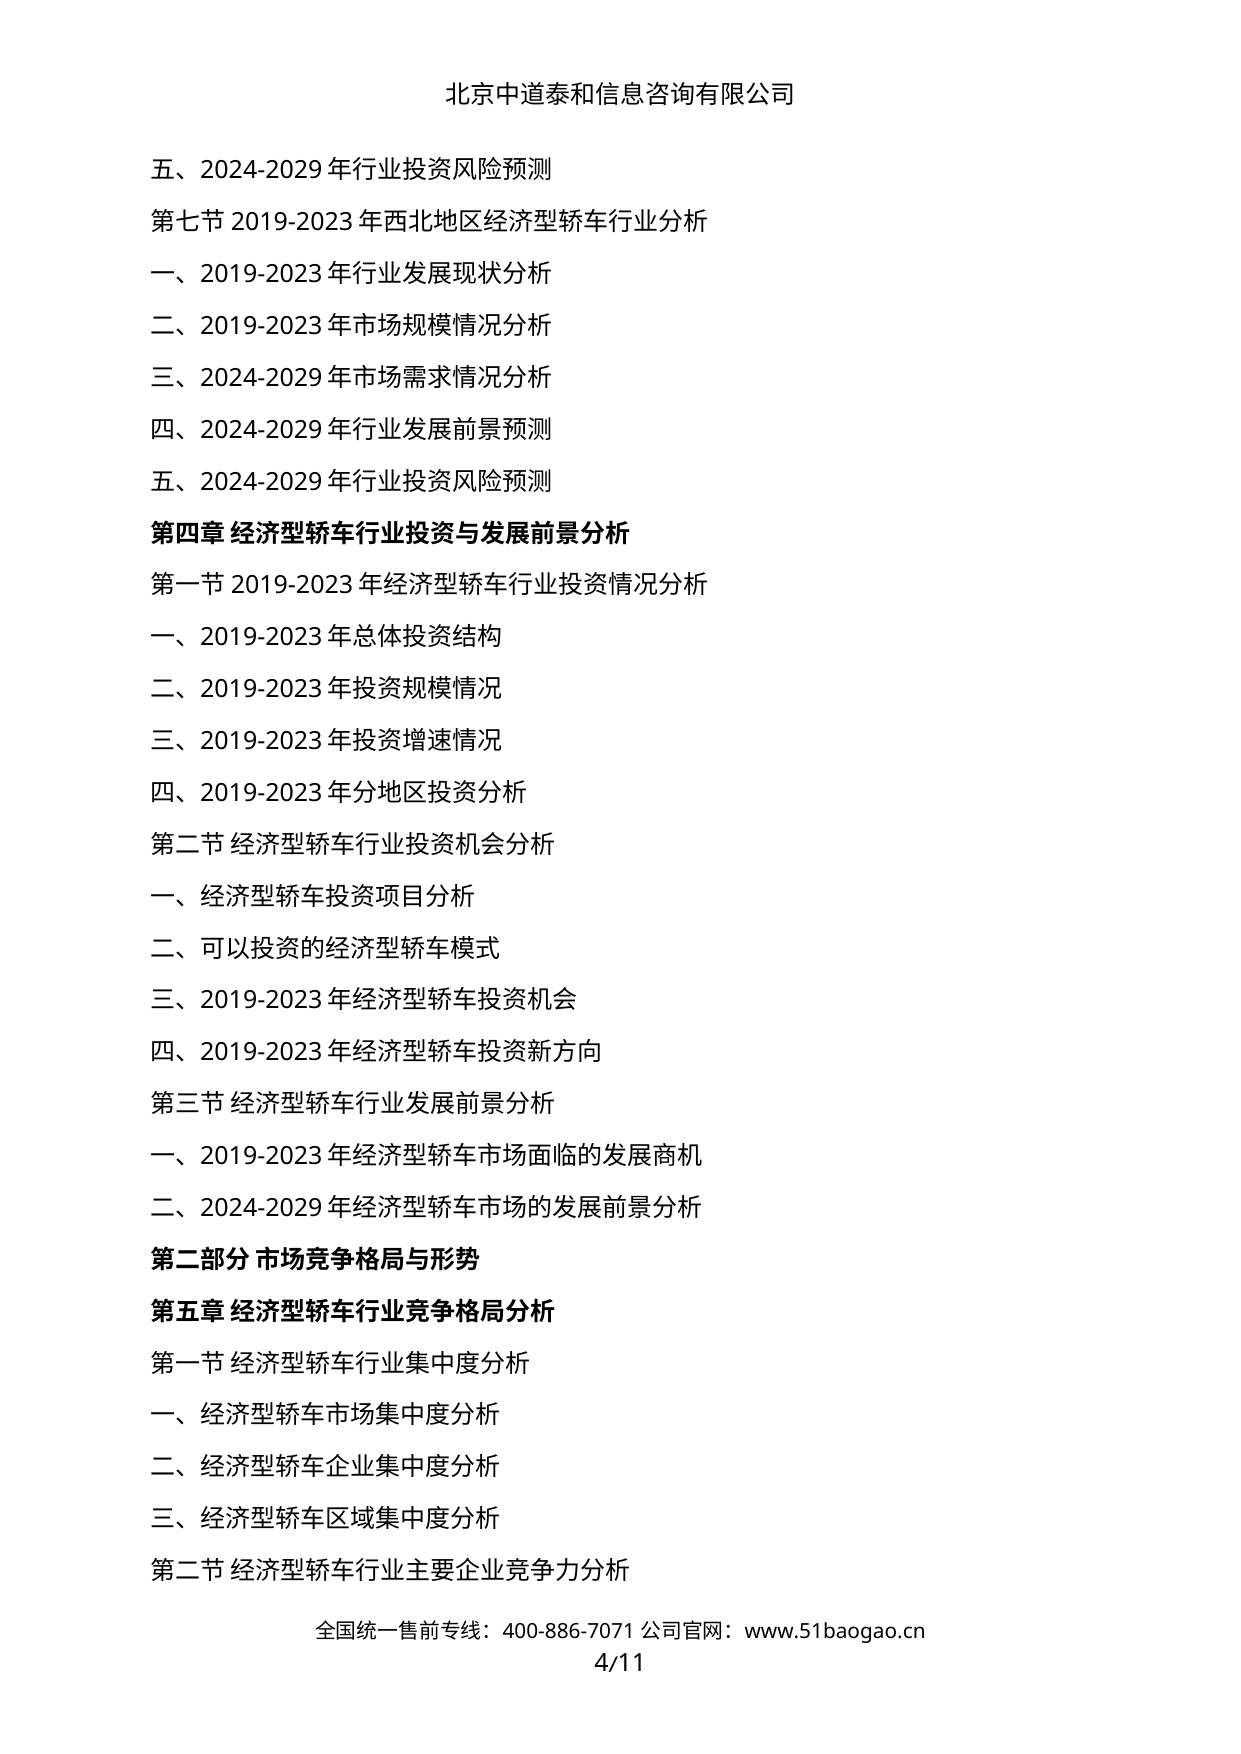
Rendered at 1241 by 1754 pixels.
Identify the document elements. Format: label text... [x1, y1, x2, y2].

text 第一节 经济型轿车行业集中度分析 [150, 1343, 1090, 1379]
text 三、2019-2023年投资增速情况 [150, 721, 1090, 757]
text 一、2019-2023年总体投资结构 [150, 617, 1090, 653]
text 第五章 经济型轿车行业竞争格局分析 [150, 1291, 1090, 1327]
text 一、经济型轿车投资项目分析 [150, 876, 1090, 912]
text 二、2024-2029年经济型轿车市场的发展前景分析 [150, 1187, 1090, 1224]
text 二、经济型轿车企业集中度分析 [150, 1447, 1090, 1483]
text 二、2019-2023年投资规模情况 [150, 669, 1090, 705]
text 第二节 经济型轿车行业主要企业竞争力分析 [150, 1551, 1090, 1587]
text 第四章 经济型轿车行业投资与发展前景分析 [150, 513, 1090, 549]
text 第三节 经济型轿车行业发展前景分析 [150, 1084, 1090, 1120]
text 三、2024-2029年市场需求情况分析 [150, 357, 1090, 394]
text 第二部分 市场竞争格局与形势 [150, 1239, 1090, 1276]
text 第七节 2019-2023年西北地区经济型轿车行业分析 [150, 202, 1090, 238]
text 二、可以投资的经济型轿车模式 [150, 928, 1090, 964]
text 第一节 2019-2023年经济型轿车行业投资情况分析 [150, 565, 1090, 601]
text 一、2019-2023年经济型轿车市场面临的发展商机 [150, 1136, 1090, 1172]
text 三、2019-2023年经济型轿车投资机会 [150, 980, 1090, 1016]
text 四、2019-2023年分地区投资分析 [150, 772, 1090, 809]
text 二、2019-2023年市场规模情况分析 [150, 306, 1090, 342]
text 三、经济型轿车区域集中度分析 [150, 1499, 1090, 1535]
text 四、2024-2029年行业发展前景预测 [150, 409, 1090, 446]
text 五、2024-2029年行业投资风险预测 [150, 461, 1090, 497]
text 五、2024-2029年行业投资风险预测 [150, 150, 1090, 186]
text 四、2019-2023年经济型轿车投资新方向 [150, 1032, 1090, 1068]
text 一、经济型轿车市场集中度分析 [150, 1395, 1090, 1431]
text 一、2019-2023年行业发展现状分析 [150, 254, 1090, 290]
text 第二节 经济型轿车行业投资机会分析 [150, 824, 1090, 861]
